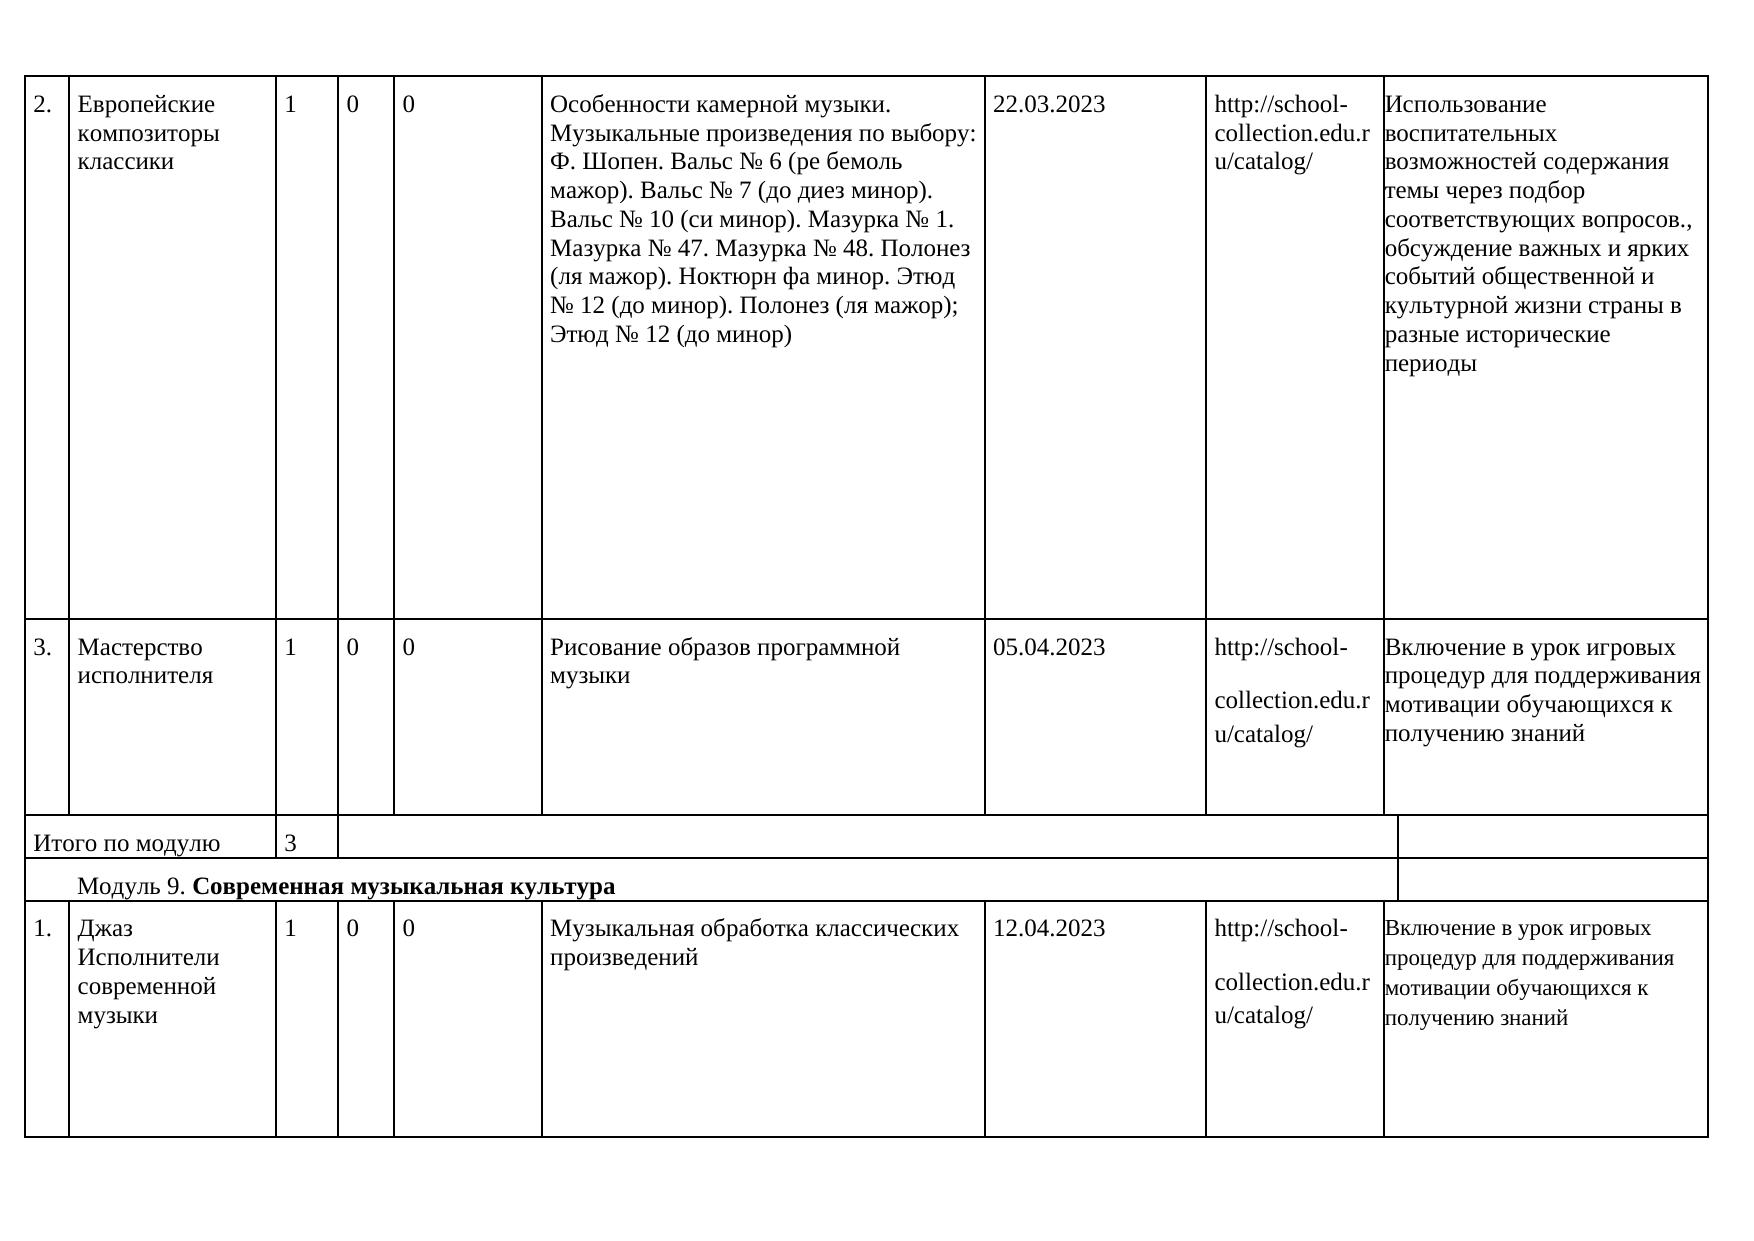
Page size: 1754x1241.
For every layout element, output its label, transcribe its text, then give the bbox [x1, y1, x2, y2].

table_cell [339, 816, 1397, 857]
table_cell 1 [277, 620, 337, 814]
table_cell http://school- collection.edu.ru/catalog/ [1207, 902, 1383, 1136]
table_cell Модуль 9. Современная музыкальная культура [26, 859, 1397, 899]
table_cell 1. [26, 902, 68, 1136]
table_header http://school- collection.edu.ru/catalog/ [1207, 77, 1383, 618]
table_cell 3. [26, 620, 68, 814]
table_cell 0 [395, 902, 541, 1136]
table_cell [1399, 816, 1707, 857]
table_cell Рисование образов программной музыки [543, 620, 984, 814]
table_header 0 [395, 77, 541, 618]
table_header 22.03.2023 [986, 77, 1205, 618]
table_cell Включение в урок игровых процедур для поддерживания мотивации обучающихся к получению знаний [1385, 902, 1707, 1136]
table_header 0 [339, 77, 393, 618]
table_cell Мастерство исполнителя [70, 620, 275, 814]
table_cell http://school- collection.edu.ru/catalog/ [1207, 620, 1383, 814]
table_cell 3 [277, 816, 337, 857]
table_header Особенности камерной музыки. Музыкальные произведения по выбору: Ф. Шопен. Вальс № 6 (ре бемоль мажор). Вальс № 7 (до диез минор). Вальс № 10 (си минор). Мазурка № 1. Мазурка № 47. Мазурка № 48. Полонез (ля мажор). Ноктюрн фа минор. Этюд № 12 (до минор). Полонез (ля мажор); Этюд № 12 (до минор) [543, 77, 984, 618]
table_cell Джаз Исполнители современной музыки [70, 902, 275, 1136]
table_cell 12.04.2023 [986, 902, 1205, 1136]
table_cell 1 [277, 902, 337, 1136]
table_cell Итого по модулю [26, 816, 275, 857]
table_header Европейские композиторы классики [70, 77, 275, 618]
table_cell Музыкальная обработка классических произведений [543, 902, 984, 1136]
table_cell 0 [339, 902, 393, 1136]
table_header 1 [277, 77, 337, 618]
table_cell [1399, 859, 1707, 899]
table_cell Включение в урок игровых процедур для поддерживания мотивации обучающихся к получению знаний [1385, 620, 1707, 814]
table_header 2. [26, 77, 68, 618]
table_header Использование воспитательных возможностей содержания темы через подбор соответствующих вопросов., обсуждение важных и ярких событий общественной и культурной жизни страны в разные исторические периоды [1385, 77, 1707, 618]
table_cell 05.04.2023 [986, 620, 1205, 814]
table_cell 0 [395, 620, 541, 814]
table_cell 0 [339, 620, 393, 814]
